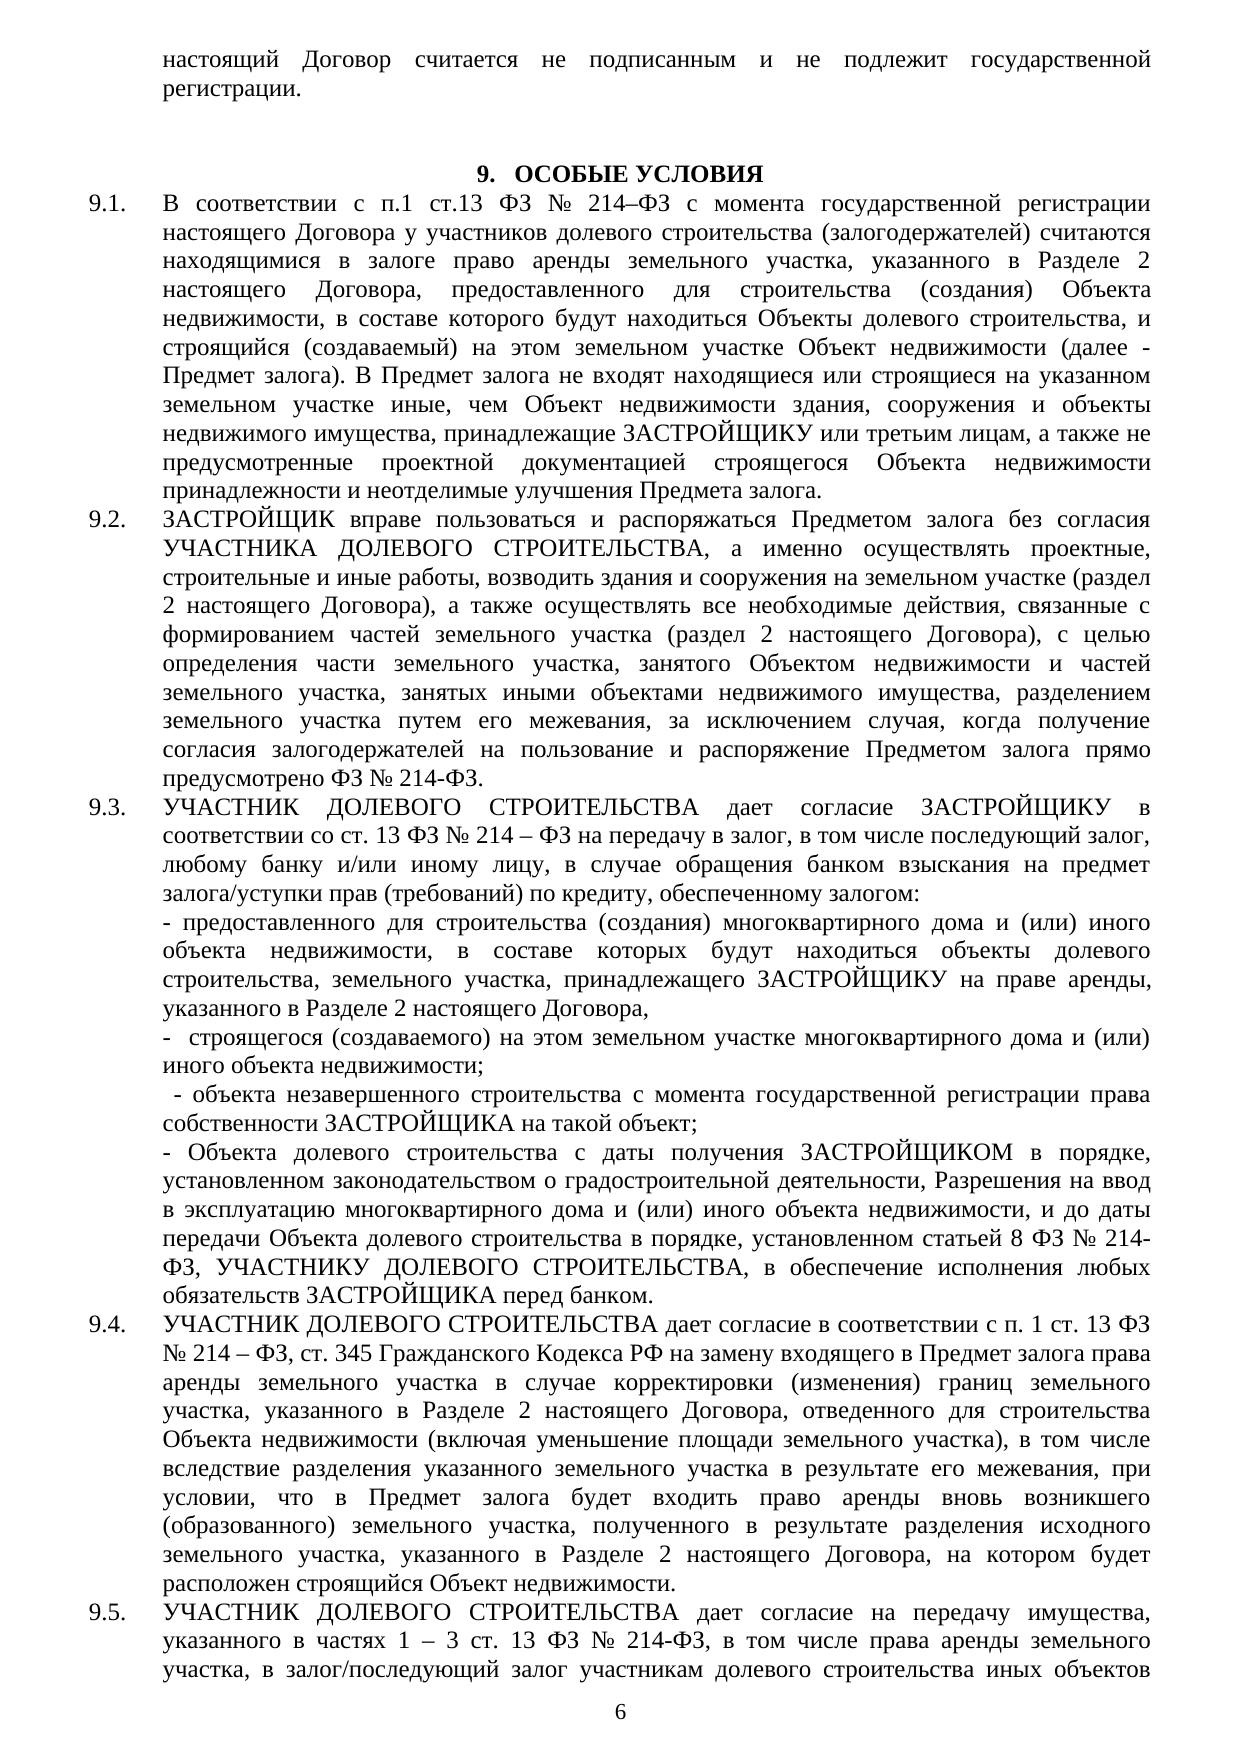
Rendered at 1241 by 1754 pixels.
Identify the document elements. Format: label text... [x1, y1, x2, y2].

text - Объекта долевого строительства с даты получения ЗАСТРОЙЩИКОМ в порядке, установленном законодательством о градостроительной деятельности, Разрешения на ввод в эксплуатацию многоквартирного дома и (или) иного объекта недвижимости, и до даты передачи Объекта долевого строительства в порядке, установленном статьей 8 ФЗ № 214-ФЗ, УЧАСТНИКУ ДОЛЕВОГО СТРОИТЕЛЬСТВА, в обеспечение исполнения любых обязательств ЗАСТРОЙЩИКА перед банком. [162, 1137, 1152, 1309]
text - объекта незавершенного строительства с момента государственной регистрации права собственности ЗАСТРОЙЩИКА на такой объект; [162, 1079, 1152, 1137]
list В соответствии с п.1 ст.13 ФЗ № 214–ФЗ с момента государственной регистрации настоящего Договора у участников долевого строительства (залогодержателей) считаются находящимися в залоге право аренды земельного участка, указанного в Разделе 2 настоящего Договора, предоставленного для строительства (создания) Объекта недвижимости, в составе которого будут находиться Объекты долевого строительства, и строящийся (создаваемый) на этом земельном участке Объект недвижимости (далее - Предмет залога). В Предмет залога не входят находящиеся или строящиеся на указанном земельном участке иные, чем Объект недвижимости здания, сооружения и объекты недвижимого имущества, принадлежащие ЗАСТРОЙЩИКУ или третьим лицам, а также не предусмотренные проектной документацией строящегося Объекта недвижимости принадлежности и неотделимые улучшения Предмета залога. [89, 188, 1152, 504]
list ОСОБЫЕ УСЛОВИЯ [89, 159, 1152, 188]
list УЧАСТНИК ДОЛЕВОГО СТРОИТЕЛЬСТВА дает согласие ЗАСТРОЙЩИКУ в соответствии со ст. 13 ФЗ № 214 – ФЗ на передачу в залог, в том числе последующий залог, любому банку и/или иному лицу, в случае обращения банком взыскания на предмет залога/уступки прав (требований) по кредиту, обеспеченному залогом: [89, 792, 1152, 907]
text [162, 44, 1152, 102]
list УЧАСТНИК ДОЛЕВОГО СТРОИТЕЛЬСТВА дает согласие в соответствии с п. 1 ст. 13 ФЗ № 214 – ФЗ, ст. 345 Гражданского Кодекса РФ на замену входящего в Предмет залога права аренды земельного участка в случае корректировки (изменения) границ земельного участка, указанного в Разделе 2 настоящего Договора, отведенного для строительства Объекта недвижимости (включая уменьшение площади земельного участка), в том числе вследствие разделения указанного земельного участка в результате его межевания, при условии, что в Предмет залога будет входить право аренды вновь возникшего (образованного) земельного участка, полученного в результате разделения исходного земельного участка, указанного в Разделе 2 настоящего Договора, на котором будет расположен строящийся Объект недвижимости. [89, 1309, 1152, 1597]
text - предоставленного для строительства (создания) многоквартирного дома и (или) иного объекта недвижимости, в составе которых будут находиться объекты долевого строительства, земельного участка, принадлежащего ЗАСТРОЙЩИКУ на праве аренды, указанного в Разделе 2 настоящего Договора, [162, 907, 1152, 1022]
text - строящегося (создаваемого) на этом земельном участке многоквартирного дома и (или) иного объекта недвижимости; [162, 1022, 1152, 1079]
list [89, 1597, 1152, 1683]
list ЗАСТРОЙЩИК вправе пользоваться и распоряжаться Предметом залога без согласия УЧАСТНИКА ДОЛЕВОГО СТРОИТЕЛЬСТВА, а именно осуществлять проектные, строительные и иные работы, возводить здания и сооружения на земельном участке (раздел 2 настоящего Договора), а также осуществлять все необходимые действия, связанные с формированием частей земельного участка (раздел 2 настоящего Договора), с целью определения части земельного участка, занятого Объектом недвижимости и частей земельного участка, занятых иными объектами недвижимого имущества, разделением земельного участка путем его межевания, за исключением случая, когда получение согласия залогодержателей на пользование и распоряжение Предметом залога прямо предусмотрено ФЗ № 214-ФЗ. [89, 504, 1152, 792]
